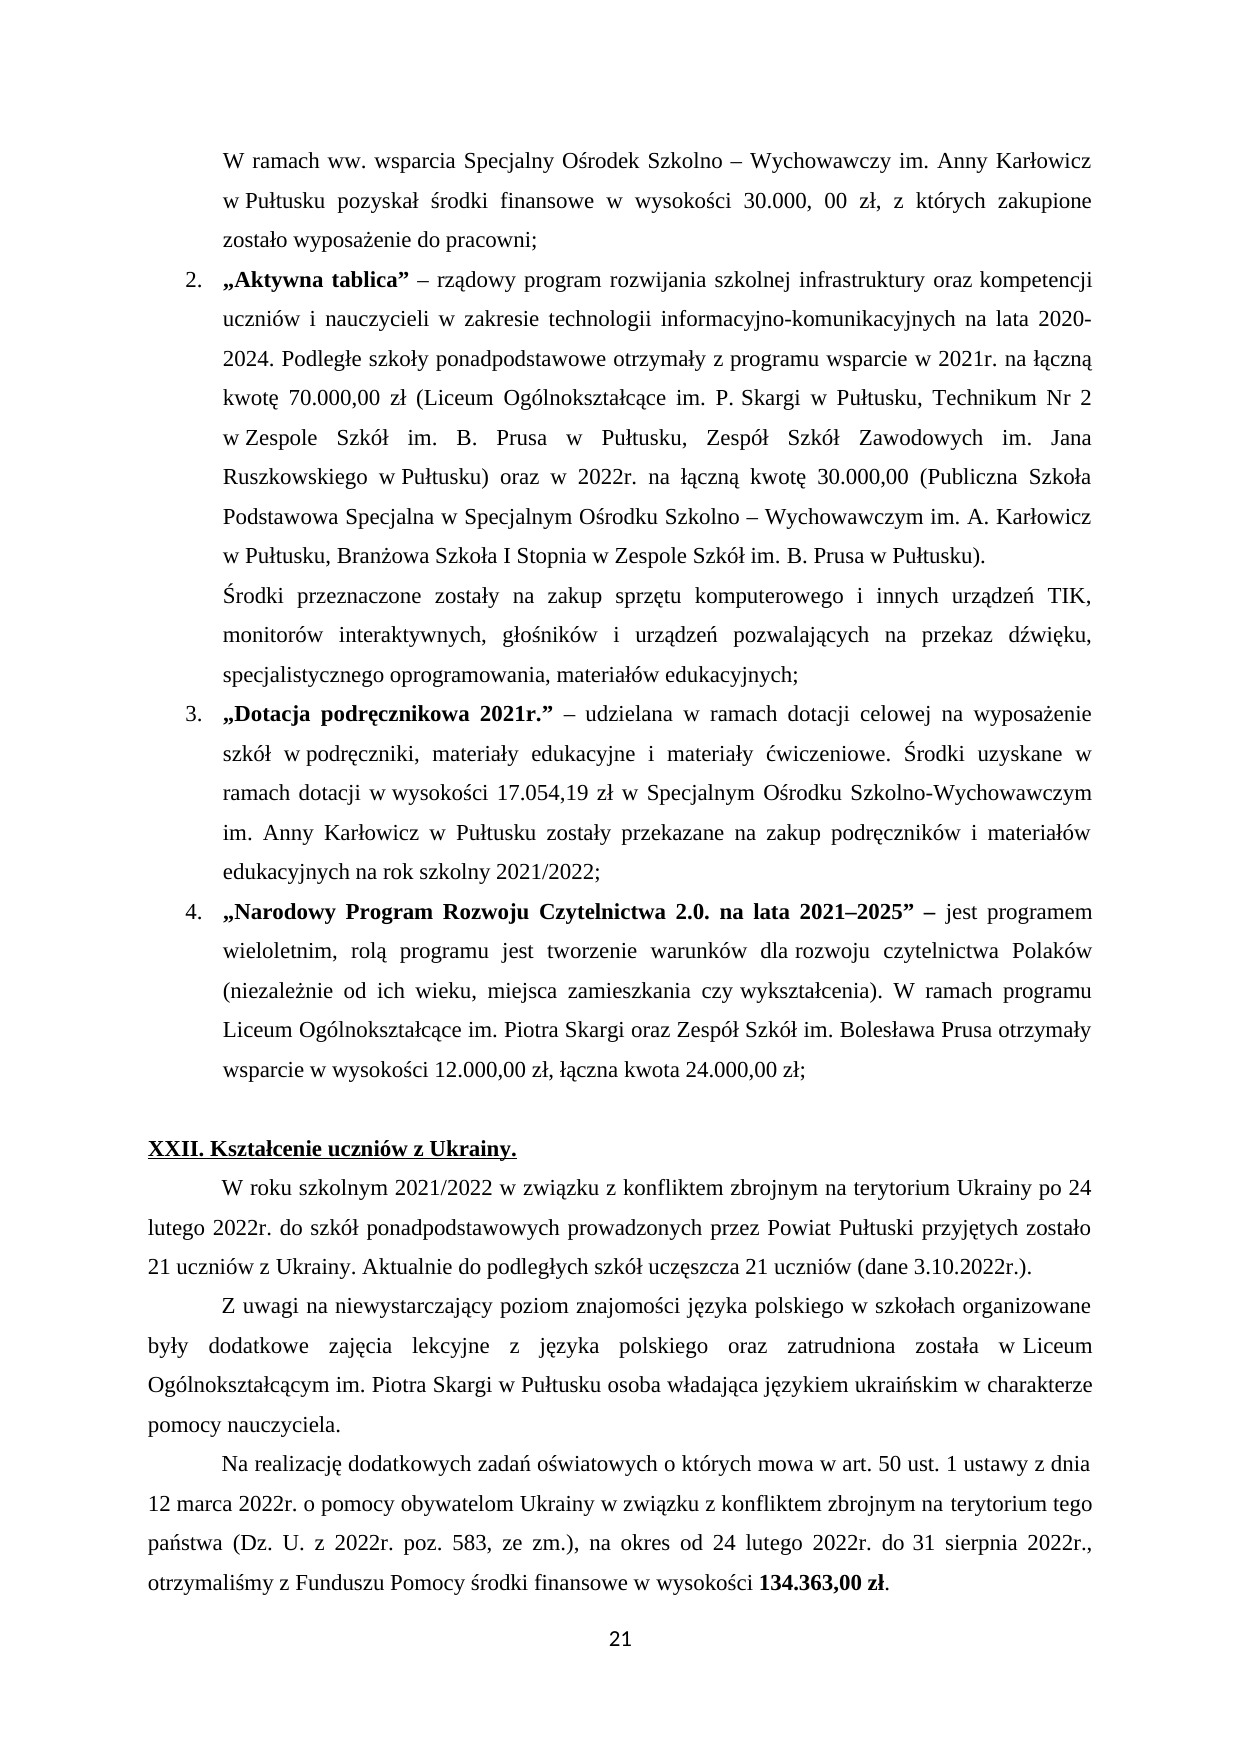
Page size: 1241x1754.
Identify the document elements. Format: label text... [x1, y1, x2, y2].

text Na realizację dodatkowych zadań oświatowych o których mowa w art. 50 ust. 1 ustawy z dnia 12 marca 2022r. o pomocy obywatelom Ukrainy w związku z konfliktem zbrojnym na terytorium tego państwa (Dz. U. z 2022r. poz. 583, ze zm.), na okres od 24 lutego 2022r. do 31 sierpnia 2022r., otrzymaliśmy z Funduszu Pomocy środki finansowe w wysokości 134.363,00 zł. [148, 1450, 1093, 1595]
list „Dotacja podręcznikowa 2021r.” – udzielana w ramach dotacji celowej na wyposażenie szkół w podręczniki, materiały edukacyjne i materiały ćwiczeniowe. Środki uzyskane w ramach dotacji w wysokości 17.054,19 zł w Specjalnym Ośrodku Szkolno-Wychowawczym im. Anny Karłowicz w Pułtusku zostały przekazane na zakup podręczników i materiałów edukacyjnych na rok szkolny 2021/2022; [185, 700, 1093, 884]
list „Aktywna tablica” – rządowy program rozwijania szkolnej infrastruktury oraz kompetencji uczniów i nauczycieli w zakresie technologii informacyjno-komunikacyjnych na lata 2020-2024. Podległe szkoły ponadpodstawowe otrzymały z programu wsparcie w 2021r. na łączną kwotę 70.000,00 zł (Liceum Ogólnokształcące im. P. Skargi w Pułtusku, Technikum Nr 2 w Zespole Szkół im. B. Prusa w Pułtusku, Zespół Szkół Zawodowych im. Jana Ruszkowskiego w Pułtusku) oraz w 2022r. na łączną kwotę 30.000,00 (Publiczna Szkoła Podstawowa Specjalna w Specjalnym Ośrodku Szkolno – Wychowawczym im. A. Karłowicz w Pułtusku, Branżowa Szkoła I Stopnia w Zespole Szkół im. B. Prusa w Pułtusku). [185, 266, 1093, 569]
text W roku szkolnym 2021/2022 w związku z konfliktem zbrojnym na terytorium Ukrainy po 24 lutego 2022r. do szkół ponadpodstawowych prowadzonych przez Powiat Pułtuski przyjętych zostało 21 uczniów z Ukrainy. Aktualnie do podległych szkół uczęszcza 21 uczniów (dane 3.10.2022r.). [148, 1174, 1093, 1279]
list W ramach ww. wsparcia Specjalny Ośrodek Szkolno – Wychowawczy im. Anny Karłowicz w Pułtusku pozyskał środki finansowe w wysokości 30.000, 00 zł, z których zakupione zostało wyposażenie do pracowni; [223, 148, 1093, 253]
list Środki przeznaczone zostały na zakup sprzętu komputerowego i innych urządzeń TIK, monitorów interaktywnych, głośników i urządzeń pozwalających na przekaz dźwięku, specjalistycznego oprogramowania, materiałów edukacyjnych; [223, 582, 1093, 687]
list „Narodowy Program Rozwoju Czytelnictwa 2.0. na lata 2021–2025” – jest programem wieloletnim, rolą programu jest tworzenie warunków dla rozwoju czytelnictwa Polaków (niezależnie od ich wieku, miejsca zamieszkania czy wykształcenia). W ramach programu Liceum Ogólnokształcące im. Piotra Skargi oraz Zespół Szkół im. Bolesława Prusa otrzymały wsparcie w wysokości 12.000,00 zł, łączna kwota 24.000,00 zł; [185, 898, 1093, 1082]
text Z uwagi na niewystarczający poziom znajomości języka polskiego w szkołach organizowane były dodatkowe zajęcia lekcyjne z języka polskiego oraz zatrudniona została w Liceum Ogólnokształcącym im. Piotra Skargi w Pułtusku osoba władająca językiem ukraińskim w charakterze pomocy nauczyciela. [148, 1292, 1093, 1437]
text XXII. Kształcenie uczniów z Ukrainy. [148, 1134, 1093, 1161]
